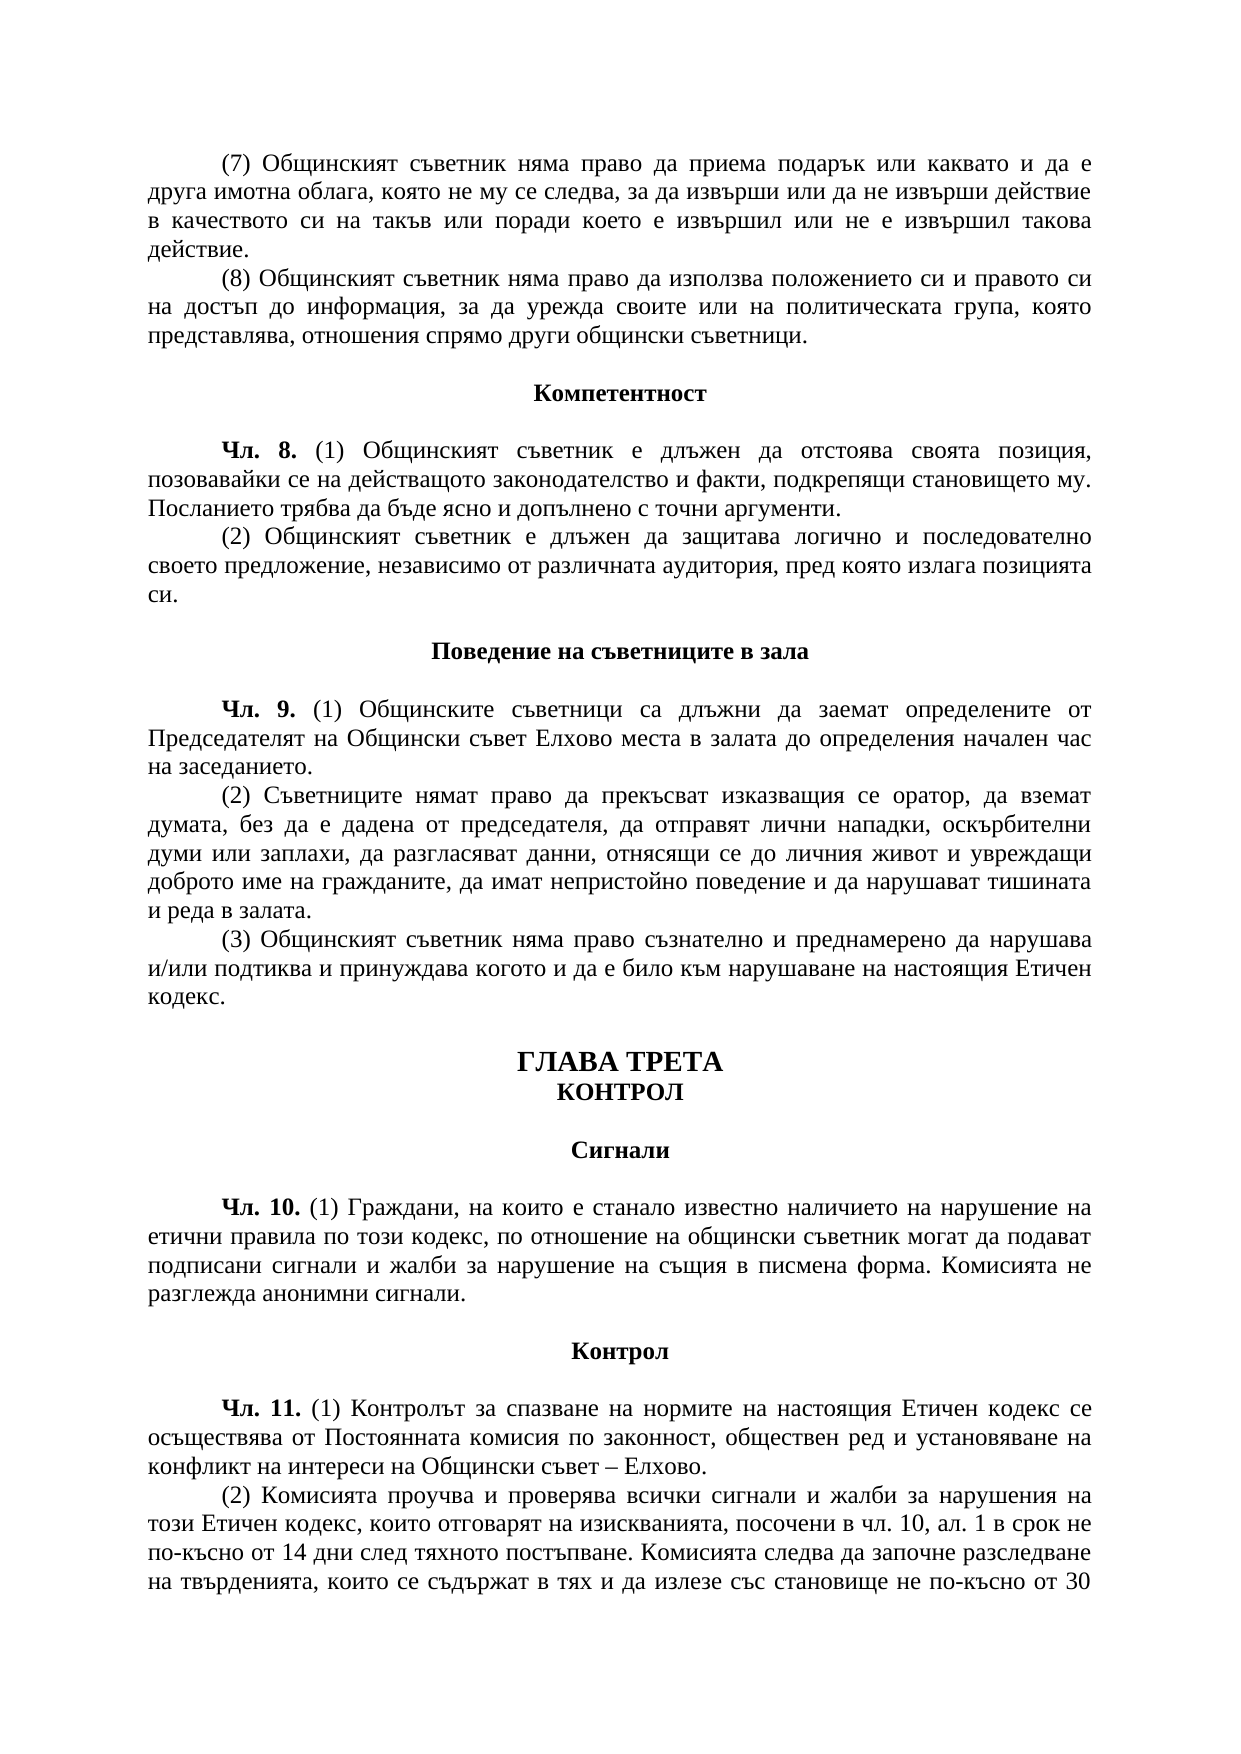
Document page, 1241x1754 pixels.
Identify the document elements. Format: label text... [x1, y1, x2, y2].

text (8) Общинският съветник няма право да използва положението си и правото си на достъп до информация, за да урежда своите или на политическата група, която представлява, отношения спрямо други общински съветници. [148, 263, 1093, 349]
text (2) Общинският съветник е длъжен да защитава логично и последователно своето предложение, независимо от различната аудитория, пред която излага позицията си. [148, 521, 1093, 608]
text Чл. 10. (1) Граждани, на които е станало известно наличието на нарушение на етични правила по този кодекс, по отношение на общински съветник могат да подават подписани сигнали и жалби за нарушение на същия в писмена форма. Комисията не разглежда анонимни сигнали. [148, 1192, 1093, 1307]
text Чл. 11. (1) Контролът за спазване на нормите на настоящия Етичен кодекс се осъществява от Постоянната комисия по законност, обществен ред и установяване на конфликт на интереси на Общински съвет – Елхово. [148, 1393, 1093, 1480]
text (2) Съветниците нямат право да прекъсват изказващия се оратор, да вземат думата, без да е дадена от председателя, да отправят лични нападки, оскърбителни думи или заплахи, да разгласяват данни, отнясящи се до личния живот и увреждащи доброто име на гражданите, да имат непристойно поведение и да нарушават тишината и реда в залата. [148, 780, 1093, 924]
text (3) Общинският съветник няма право съзнателно и преднамерено да нарушава и/или подтиква и принуждава когото и да е било към нарушаване на настоящия Етичен кодекс. [148, 924, 1093, 1010]
text Чл. 8. (1) Общинският съветник е длъжен да отстоява своята позиция, позовавайки се на действащото законодателство и факти, подкрепящи становището му. Посланието трябва да бъде ясно и допълнено с точни аргументи. [148, 435, 1093, 521]
text Чл. 9. (1) Общинските съветници са длъжни да заемат определените от Председателят на Общински съвет Елхово места в залата до определения начален час на заседанието. [148, 694, 1093, 780]
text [148, 1480, 1093, 1595]
text Компетентност [148, 378, 1093, 406]
text КОНТРОЛ [148, 1077, 1093, 1106]
text Поведение на съветниците в зала [148, 636, 1093, 665]
text Контрол [148, 1336, 1093, 1365]
text (7) Общинският съветник няма право да приема подарък или каквато и да е друга имотна облага, която не му се следва, за да извърши или да не извърши действие в качеството си на такъв или поради което е извършил или не е извършил такова действие. [148, 148, 1093, 263]
text ГЛАВА ТРЕТА [148, 1044, 1093, 1077]
text Сигнали [148, 1135, 1093, 1163]
